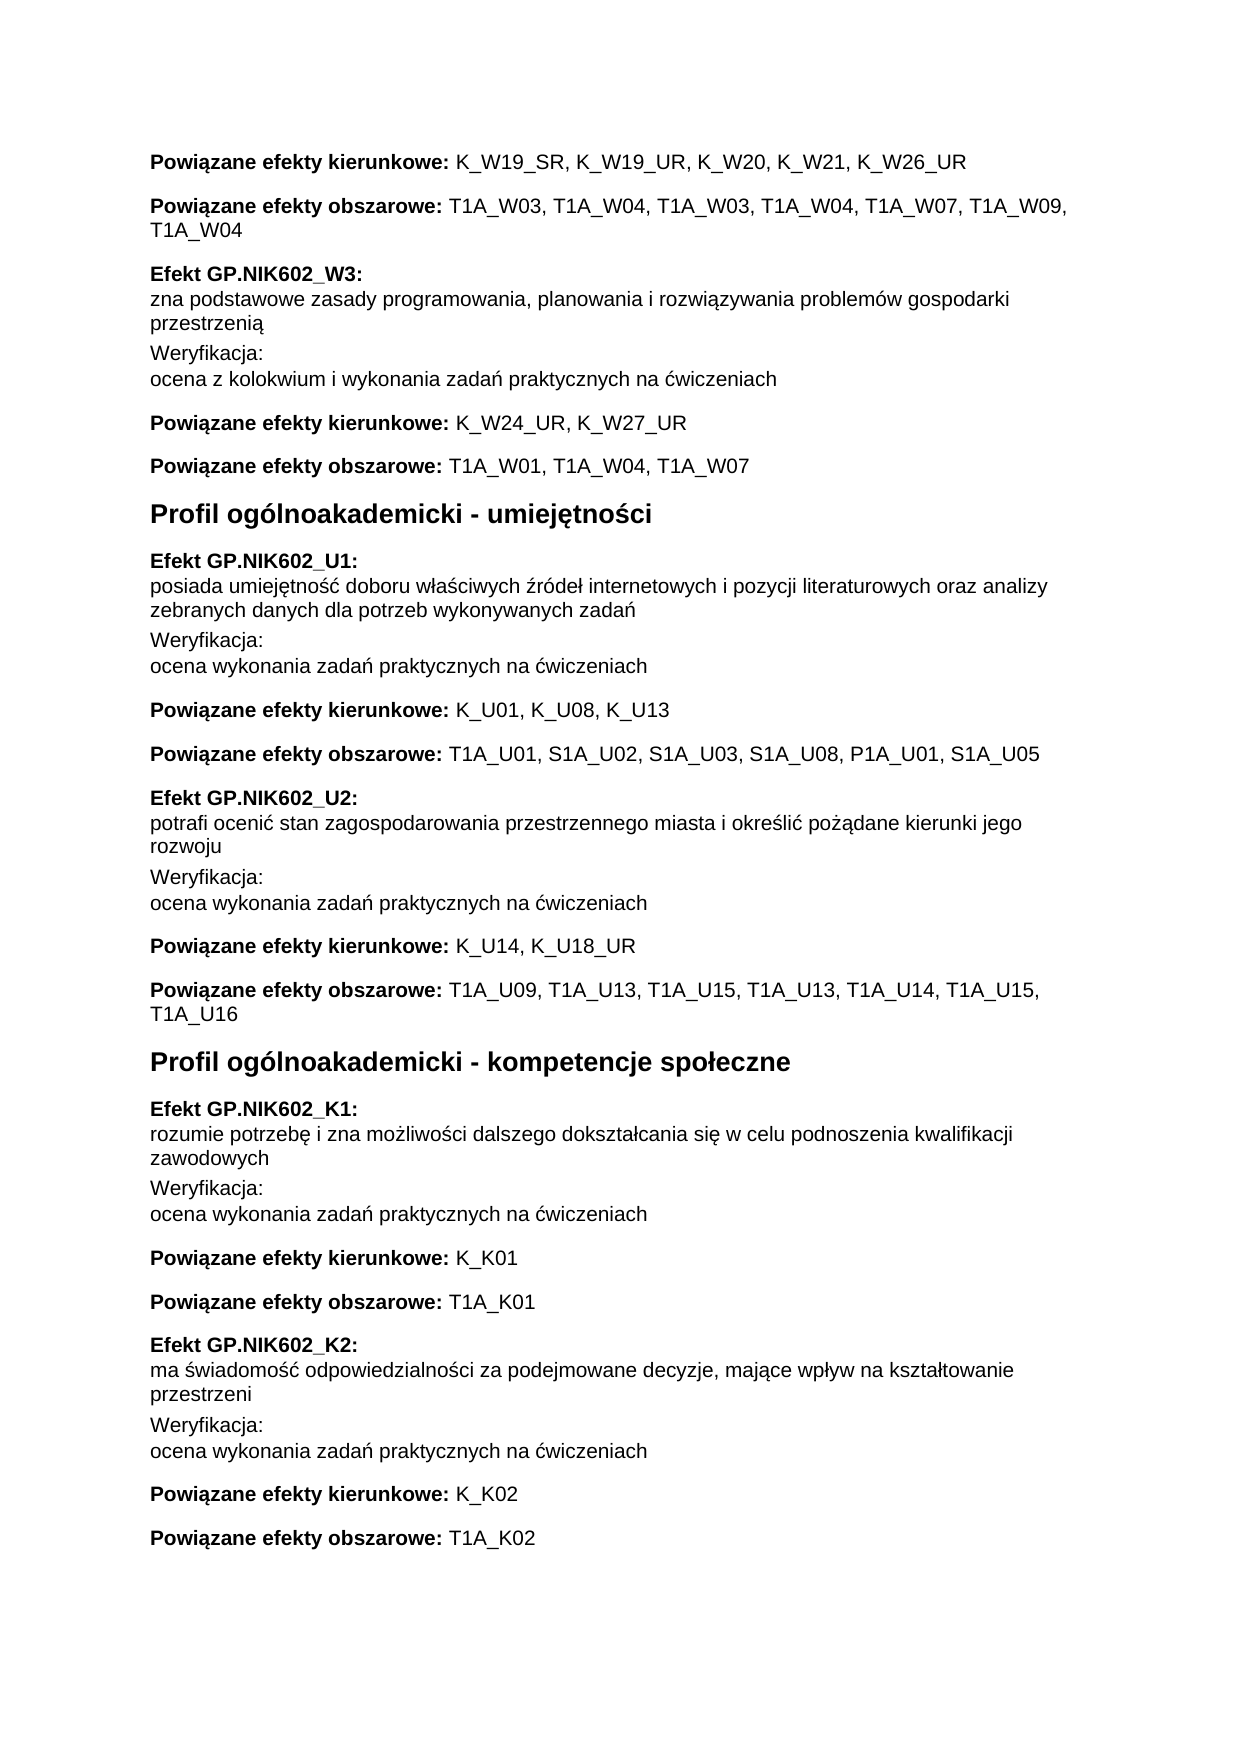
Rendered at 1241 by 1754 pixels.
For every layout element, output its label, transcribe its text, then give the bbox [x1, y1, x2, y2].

text Powiązane efekty kierunkowe: K_U01, K_U08, K_U13 [150, 698, 1090, 722]
text potrafi ocenić stan zagospodarowania przestrzennego miasta i określić pożądane kierunki jego rozwoju [150, 810, 1090, 858]
text ma świadomość odpowiedzialności za podejmowane decyzje, mające wpływ na kształtowanie przestrzeni [150, 1358, 1090, 1406]
text Efekt GP.NIK602_U1: [150, 549, 1090, 573]
text Powiązane efekty obszarowe: T1A_W03, T1A_W04, T1A_W03, T1A_W04, T1A_W07, T1A_W09, T1A_W04 [150, 194, 1090, 242]
text ocena z kolokwium i wykonania zadań praktycznych na ćwiczeniach [150, 367, 1090, 391]
text Weryfikacja: [150, 341, 1090, 364]
text Powiązane efekty obszarowe: T1A_U09, T1A_U13, T1A_U15, T1A_U13, T1A_U14, T1A_U15, T1A_U16 [150, 978, 1090, 1026]
text Weryfikacja: [150, 628, 1090, 652]
text ocena wykonania zadań praktycznych na ćwiczeniach [150, 654, 1090, 678]
text Powiązane efekty kierunkowe: K_U14, K_U18_UR [150, 934, 1090, 958]
text Efekt GP.NIK602_U2: [150, 785, 1090, 809]
text Powiązane efekty obszarowe: T1A_W01, T1A_W04, T1A_W07 [150, 454, 1090, 478]
text Powiązane efekty obszarowe: T1A_K01 [150, 1289, 1090, 1313]
subtitle Profil ogólnoakademicki - umiejętności [150, 498, 1090, 529]
text Weryfikacja: [150, 1412, 1090, 1436]
text zna podstawowe zasady programowania, planowania i rozwiązywania problemów gospodarki przestrzenią [150, 286, 1090, 334]
text ocena wykonania zadań praktycznych na ćwiczeniach [150, 1202, 1090, 1226]
text Powiązane efekty obszarowe: T1A_K02 [150, 1526, 1090, 1550]
text Weryfikacja: [150, 1176, 1090, 1200]
text Efekt GP.NIK602_W3: [150, 261, 1090, 285]
text ocena wykonania zadań praktycznych na ćwiczeniach [150, 891, 1090, 914]
text Efekt GP.NIK602_K2: [150, 1333, 1090, 1357]
text Powiązane efekty kierunkowe: K_K02 [150, 1482, 1090, 1506]
text rozumie potrzebę i zna możliwości dalszego dokształcania się w celu podnoszenia kwalifikacji zawodowych [150, 1122, 1090, 1170]
text Efekt GP.NIK602_K1: [150, 1097, 1090, 1121]
text posiada umiejętność doboru właściwych źródeł internetowych i pozycji literaturowych oraz analizy zebranych danych dla potrzeb wykonywanych zadań [150, 574, 1090, 622]
text ocena wykonania zadań praktycznych na ćwiczeniach [150, 1438, 1090, 1462]
subtitle Profil ogólnoakademicki - kompetencje społeczne [150, 1046, 1090, 1077]
text Weryfikacja: [150, 864, 1090, 888]
text Powiązane efekty kierunkowe: K_K01 [150, 1246, 1090, 1270]
text Powiązane efekty kierunkowe: K_W19_SR, K_W19_UR, K_W20, K_W21, K_W26_UR [150, 150, 1090, 174]
text Powiązane efekty kierunkowe: K_W24_UR, K_W27_UR [150, 410, 1090, 434]
text Powiązane efekty obszarowe: T1A_U01, S1A_U02, S1A_U03, S1A_U08, P1A_U01, S1A_U05 [150, 742, 1090, 766]
